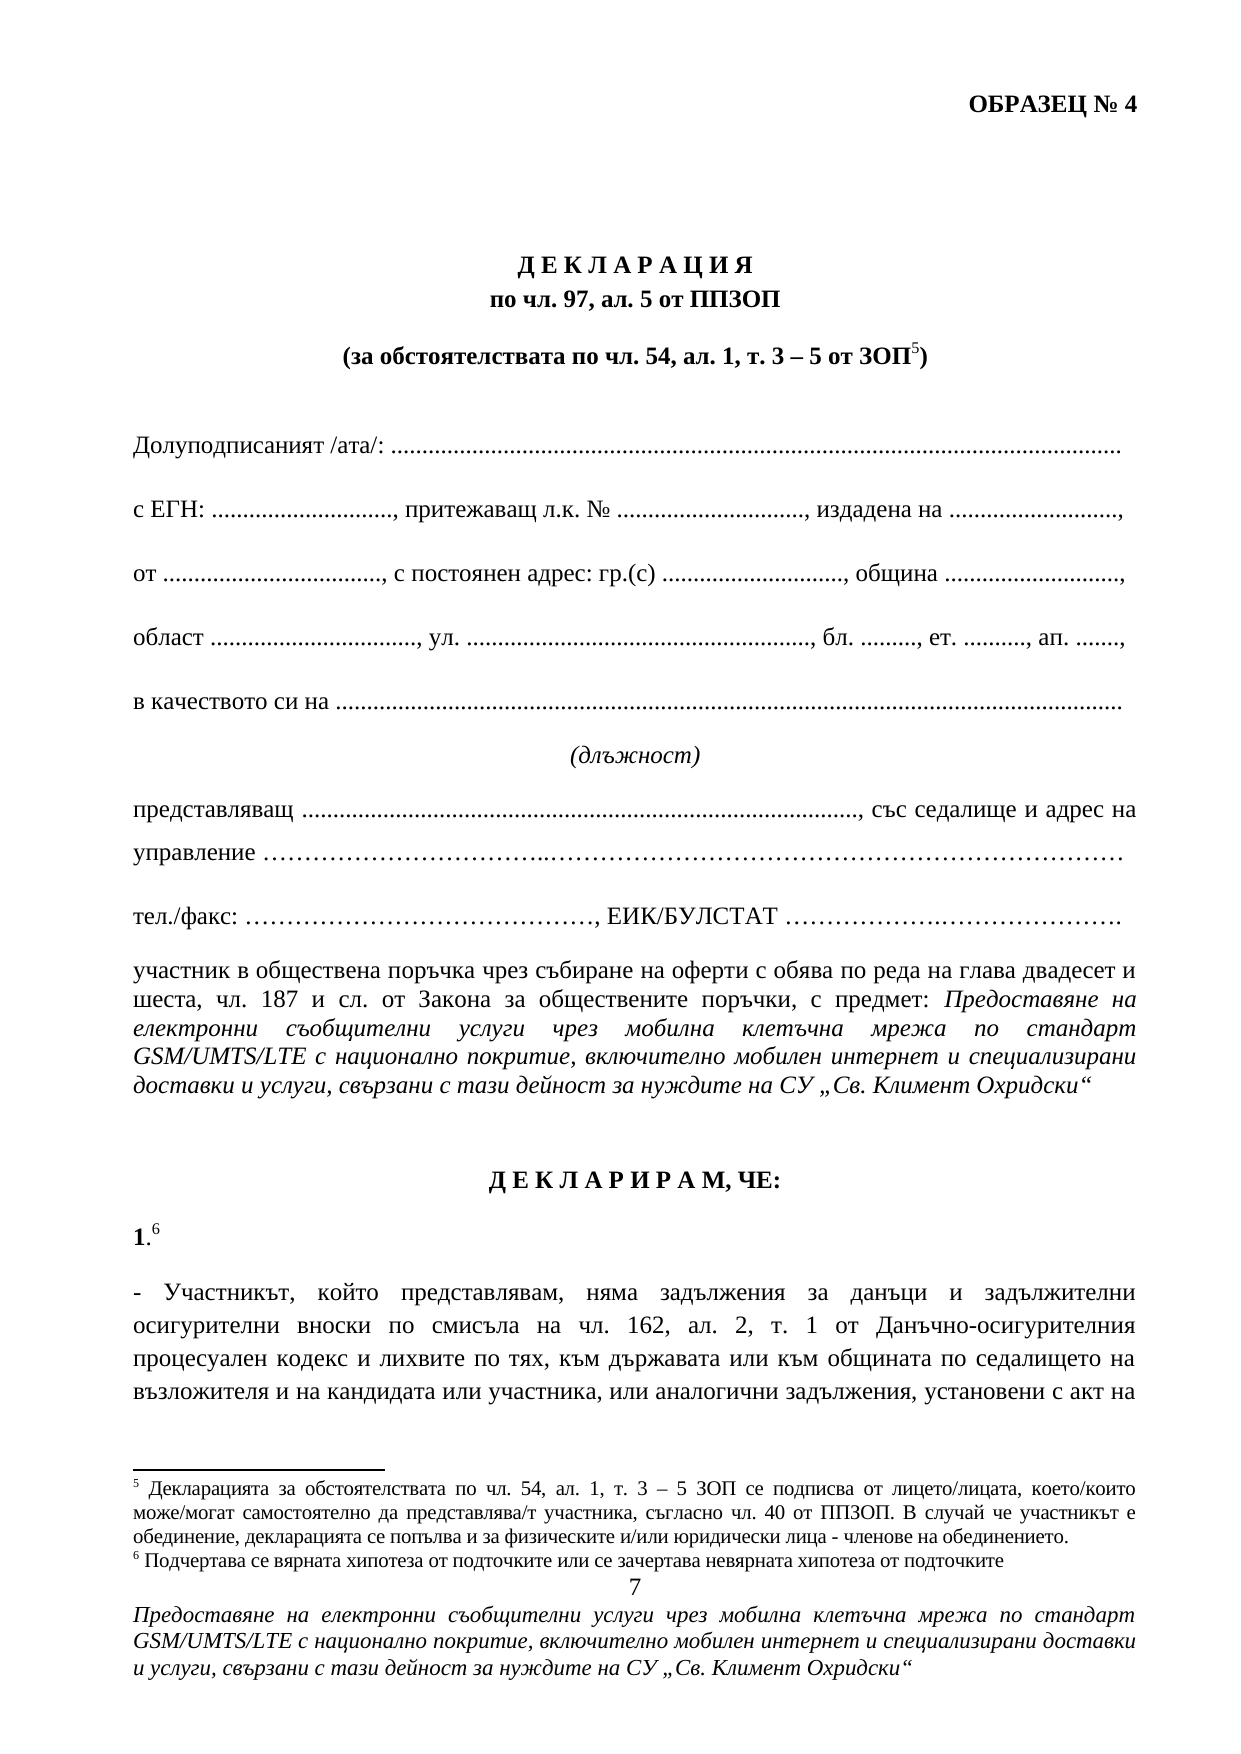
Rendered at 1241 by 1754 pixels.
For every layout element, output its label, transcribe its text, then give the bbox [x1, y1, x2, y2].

text Д Е К Л А Р А Ц И Я [133, 250, 1137, 279]
text в качеството си на .............................................................................................................................. [133, 686, 1137, 715]
text (за обстоятелствата по чл. 54, ал. 1, т. 3 – 5 от ЗОП) [133, 338, 1137, 371]
text от ..................................., с постоянен адрес: гр.(с) ............................., община ............................, [133, 558, 1137, 587]
text тел./факс: ……………………………………, ЕИК/БУЛСТАТ ……………….…………………. [133, 901, 1137, 930]
text Долуподписаният /ата/: ..................................................................................................................... [133, 431, 1137, 459]
text област ................................., ул. ......................................................., бл. ........., ет. .........., ап. ......., [133, 622, 1137, 651]
text 1. [133, 1219, 1137, 1251]
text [133, 1277, 1137, 1405]
text (длъжност) [133, 740, 1137, 769]
text по чл. 97, ал. 5 от ППЗОП [133, 284, 1137, 313]
text участник в обществена поръчка чрез събиране на оферти с обява по реда на глава двадесет и шеста, чл. 187 и сл. от Закона за обществените поръчки, с предмет: Предоставяне на електронни съобщителни услуги чрез мобилна клетъчна мрежа по стандарт GSM/UMTS/LTE с национално покритие, включително мобилен интернет и специализирани доставки и услуги, свързани с тази дейност за нуждите на СУ „Св. Климент Охридски“ [133, 955, 1137, 1099]
text ОБРАЗЕЦ № 4 [133, 89, 1137, 117]
text с ЕГН: ............................., притежаващ л.к. № .............................., издадена на ..........................., [133, 494, 1137, 523]
text Д Е К Л А Р И Р А М, ЧЕ: [133, 1165, 1137, 1194]
text представляващ ........................................................................................., със седалище и адрес на управление ……………………………..…………………………………………………………… [133, 794, 1137, 866]
